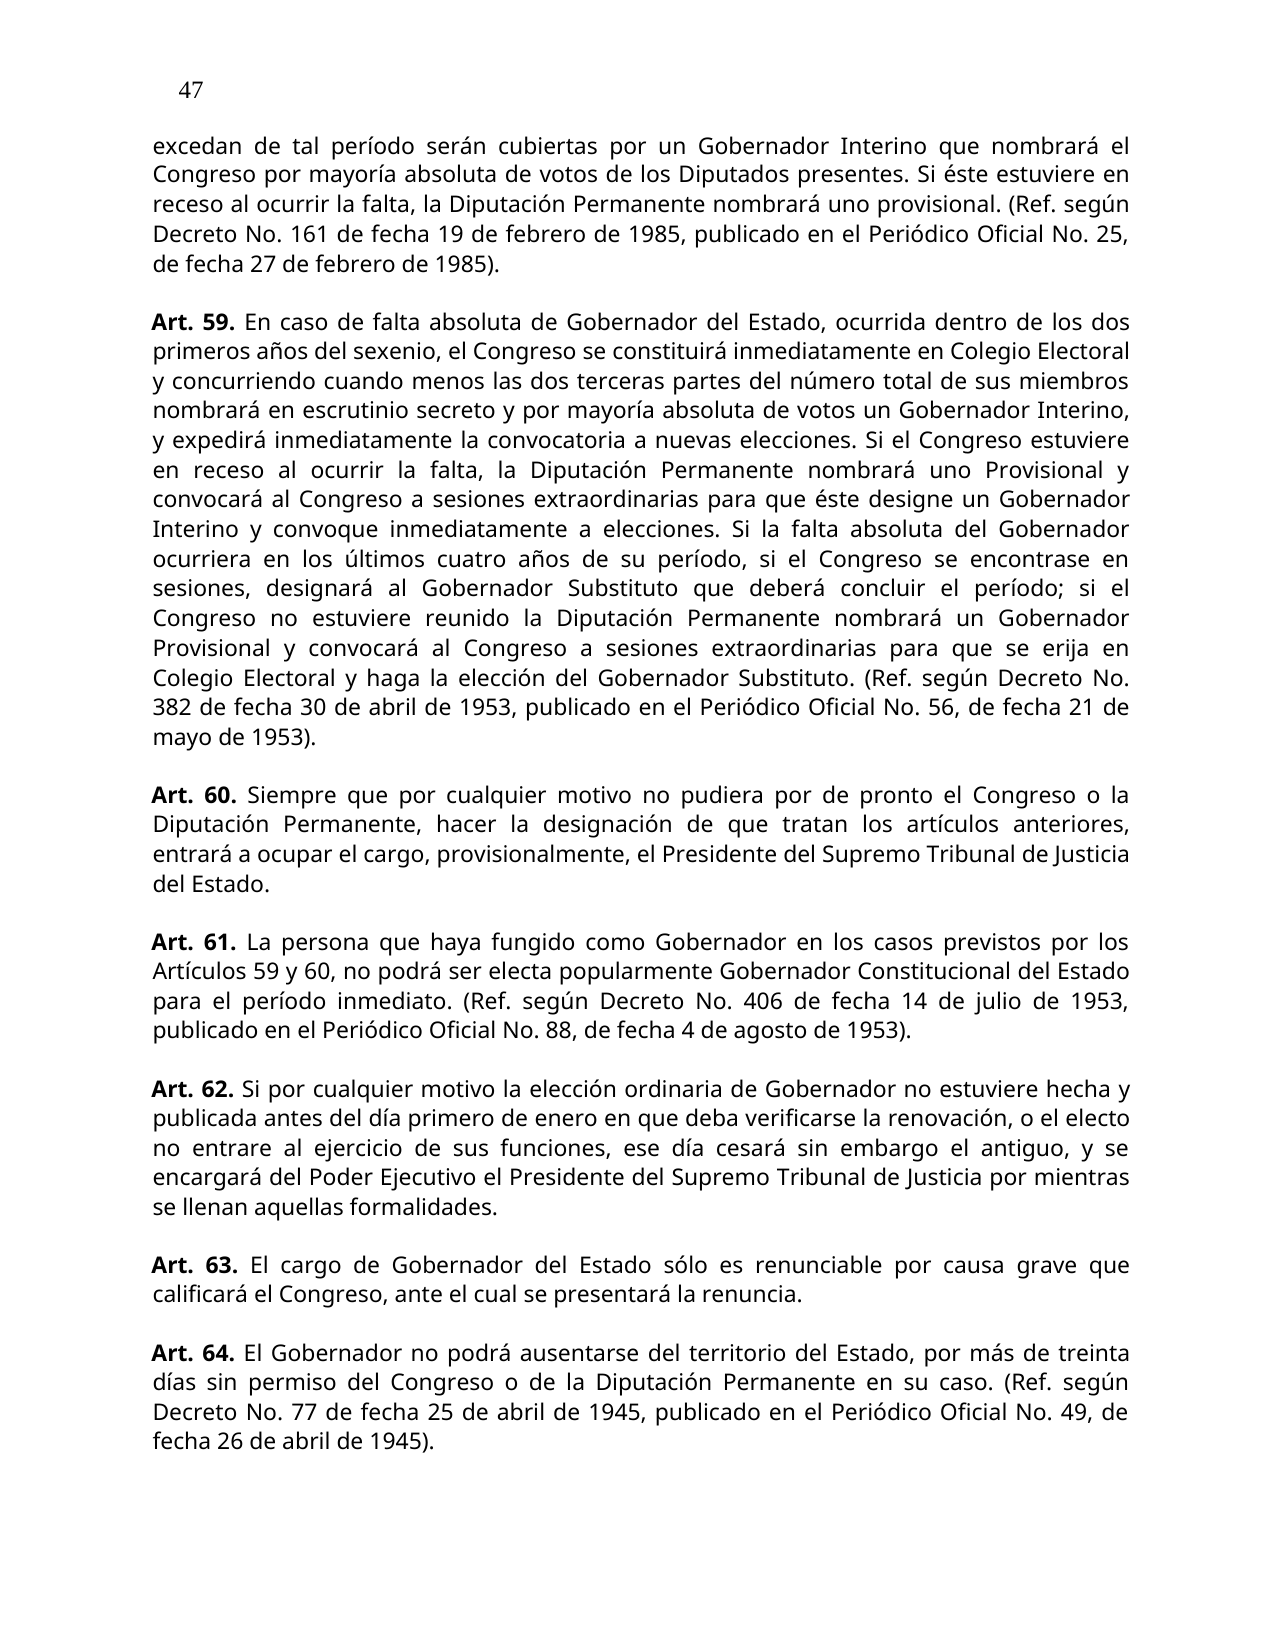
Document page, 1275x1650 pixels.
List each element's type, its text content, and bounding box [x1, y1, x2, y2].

text Art. 61. La persona que haya fungido como Gobernador en los casos previstos por los Artículos 59 y 60, no podrá ser electa popularmente Gobernador Constitucional del Estado para el período inmediato. (Ref. según Decreto No. 406 de fecha 14 de julio de 1953, publicado en el Periódico Oficial No. 88, de fecha 4 de agosto de 1953). [151, 927, 1131, 1046]
text Art. 62. Si por cualquier motivo la elección ordinaria de Gobernador no estuviere hecha y publicada antes del día primero de enero en que deba verificarse la renovación, o el electo no entrare al ejercicio de sus funciones, ese día cesará sin embargo el antiguo, y se encargará del Poder Ejecutivo el Presidente del Supremo Tribunal de Justicia por mientras se llenan aquellas formalidades. [151, 1074, 1131, 1222]
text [151, 130, 1131, 279]
text Art. 60. Siempre que por cualquier motivo no pudiera por de pronto el Congreso o la Diputación Permanente, hacer la designación de que tratan los artículos anteriores, entrará a ocupar el cargo, provisionalmente, el Presidente del Supremo Tribunal de Justicia del Estado. [151, 780, 1131, 899]
text Art. 59. En caso de falta absoluta de Gobernador del Estado, ocurrida dentro de los dos primeros años del sexenio, el Congreso se constituirá inmediatamente en Colegio Electoral y concurriendo cuando menos las dos terceras partes del número total de sus miembros nombrará en escrutinio secreto y por mayoría absoluta de votos un Gobernador Interino, y expedirá inmediatamente la convocatoria a nuevas elecciones. Si el Congreso estuviere en receso al ocurrir la falta, la Diputación Permanente nombrará uno Provisional y convocará al Congreso a sesiones extraordinarias para que éste designe un Gobernador Interino y convoque inmediatamente a elecciones. Si la falta absoluta del Gobernador ocurriera en los últimos cuatro años de su período, si el Congreso se encontrase en sesiones, designará al Gobernador Substituto que deberá concluir el período; si el Congreso no estuviere reunido la Diputación Permanente nombrará un Gobernador Provisional y convocará al Congreso a sesiones extraordinarias para que se erija en Colegio Electoral y haga la elección del Gobernador Substituto. (Ref. según Decreto No. 382 de fecha 30 de abril de 1953, publicado en el Periódico Oficial No. 56, de fecha 21 de mayo de 1953). [151, 307, 1131, 752]
text Art. 64. El Gobernador no podrá ausentarse del territorio del Estado, por más de treinta días sin permiso del Congreso o de la Diputación Permanente en su caso. (Ref. según Decreto No. 77 de fecha 25 de abril de 1945, publicado en el Periódico Oficial No. 49, de fecha 26 de abril de 1945). [151, 1338, 1131, 1456]
text Art. 63. El cargo de Gobernador del Estado sólo es renunciable por causa grave que calificará el Congreso, ante el cual se presentará la renuncia. [151, 1250, 1131, 1309]
